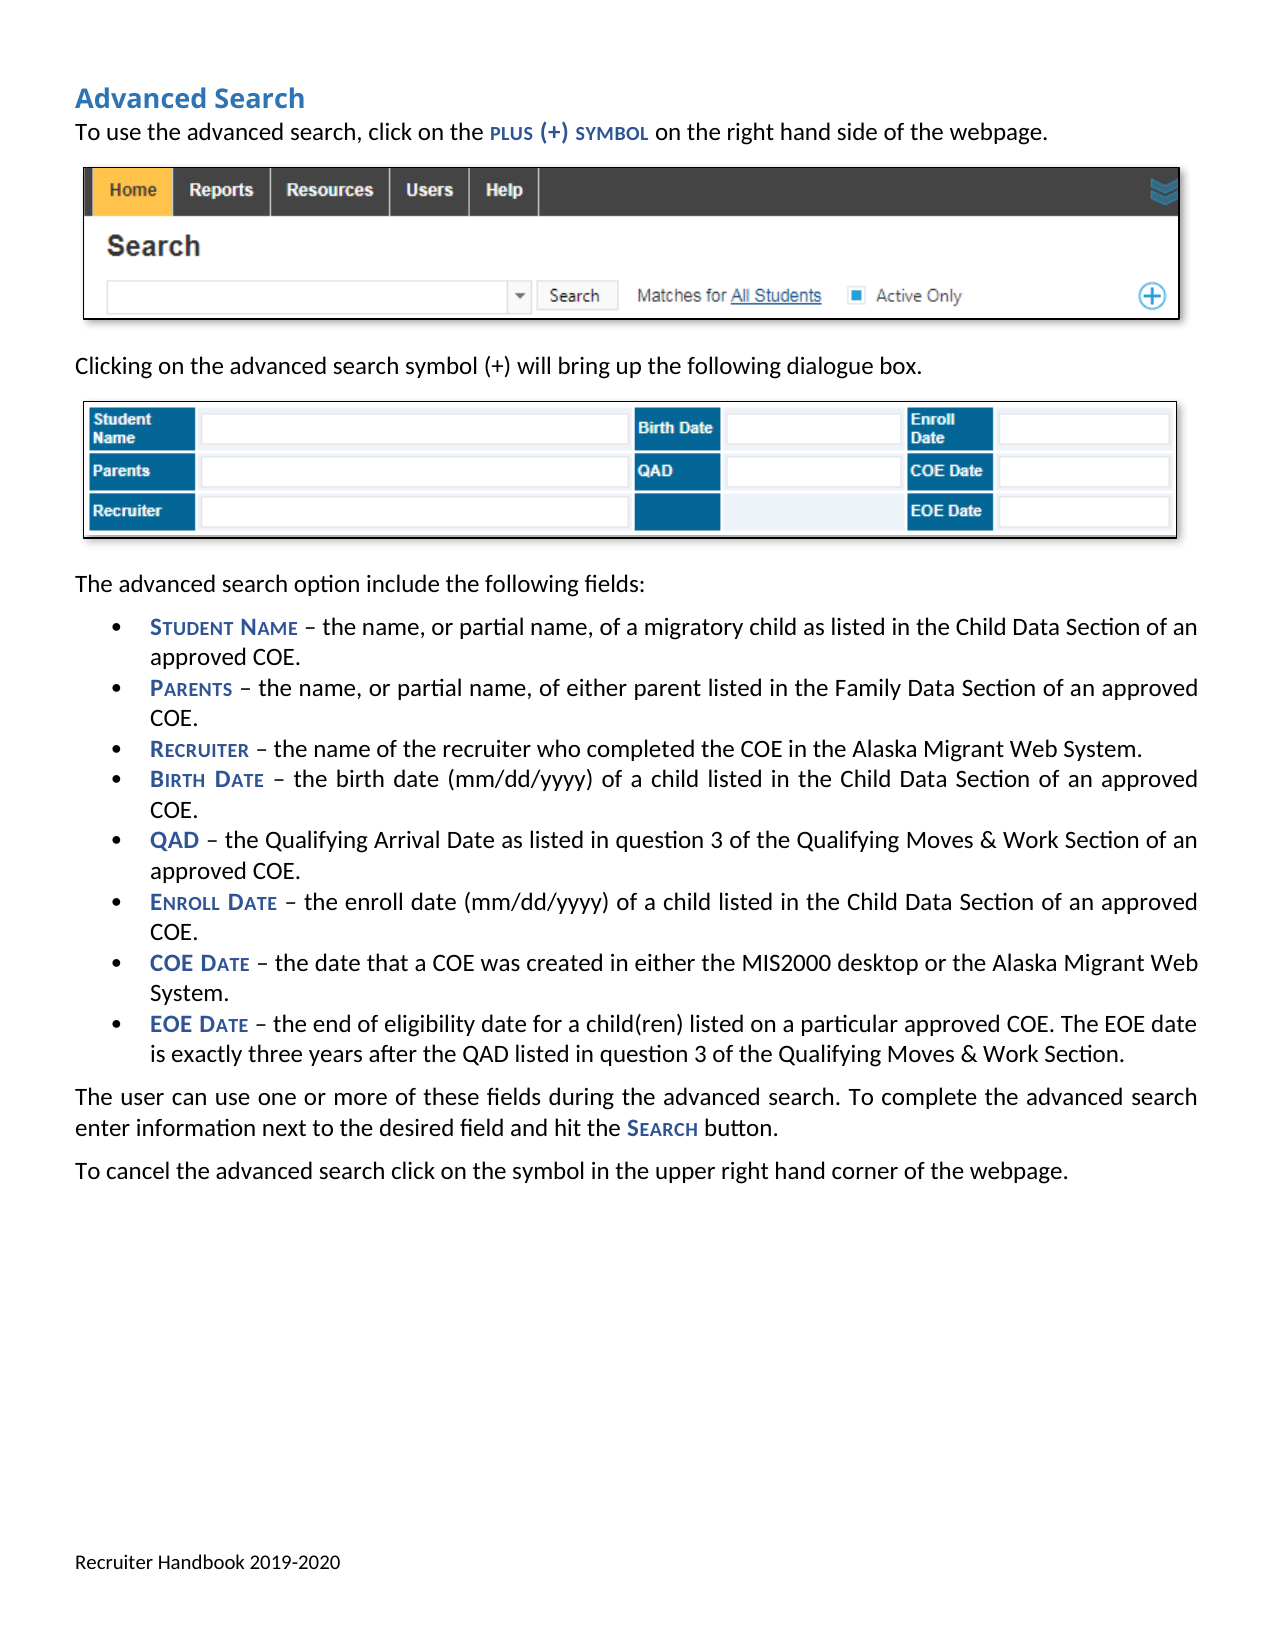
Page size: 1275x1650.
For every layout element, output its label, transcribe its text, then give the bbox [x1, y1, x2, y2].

subtitle Advanced Search [75, 79, 1200, 116]
list QAD – the Qualifying Arrival Date as listed in question 3 of the Qualifying Moves & Work Section of an approved COE. [112, 825, 1200, 886]
list Recruiter – the name of the recruiter who completed the COE in the Alaska Migrant Web System. [112, 733, 1200, 764]
text The advanced search option include the following fields: [75, 568, 1200, 598]
picture [84, 402, 1176, 535]
list EOE Date – the end of eligibility date for a child(ren) listed on a particular approved COE. The EOE date is exactly three years after the QAD listed in question 3 of the Qualifying Moves & Work Section. [112, 1008, 1200, 1069]
text To use the advanced search, click on the plus (+) symbol on the right hand side of the webpage. [75, 116, 1200, 147]
list COE Date – the date that a COE was created in either the MIS2000 desktop or the Alaska Migrant Web System. [112, 947, 1200, 1008]
text The user can use one or more of these fields during the advanced search. To complete the advanced search enter information next to the desired field and hit the Search button. [75, 1081, 1200, 1142]
list Parents – the name, or partial name, of either parent listed in the Family Data Section of an approved COE. [112, 672, 1200, 733]
list Enroll Date – the enroll date (mm/dd/yyyy) of a child listed in the Child Data Section of an approved COE. [112, 886, 1200, 947]
text Clicking on the advanced search symbol (+) will bring up the following dialogue box. [75, 350, 1200, 380]
text To cancel the advanced search click on the symbol in the upper right hand corner of the webpage. [75, 1155, 1200, 1185]
picture [84, 168, 1178, 318]
list Birth Date – the birth date (mm/dd/yyyy) of a child listed in the Child Data Section of an approved COE. [112, 764, 1200, 825]
list Student Name – the name, or partial name, of a migratory child as listed in the Child Data Section of an approved COE. [112, 611, 1200, 672]
